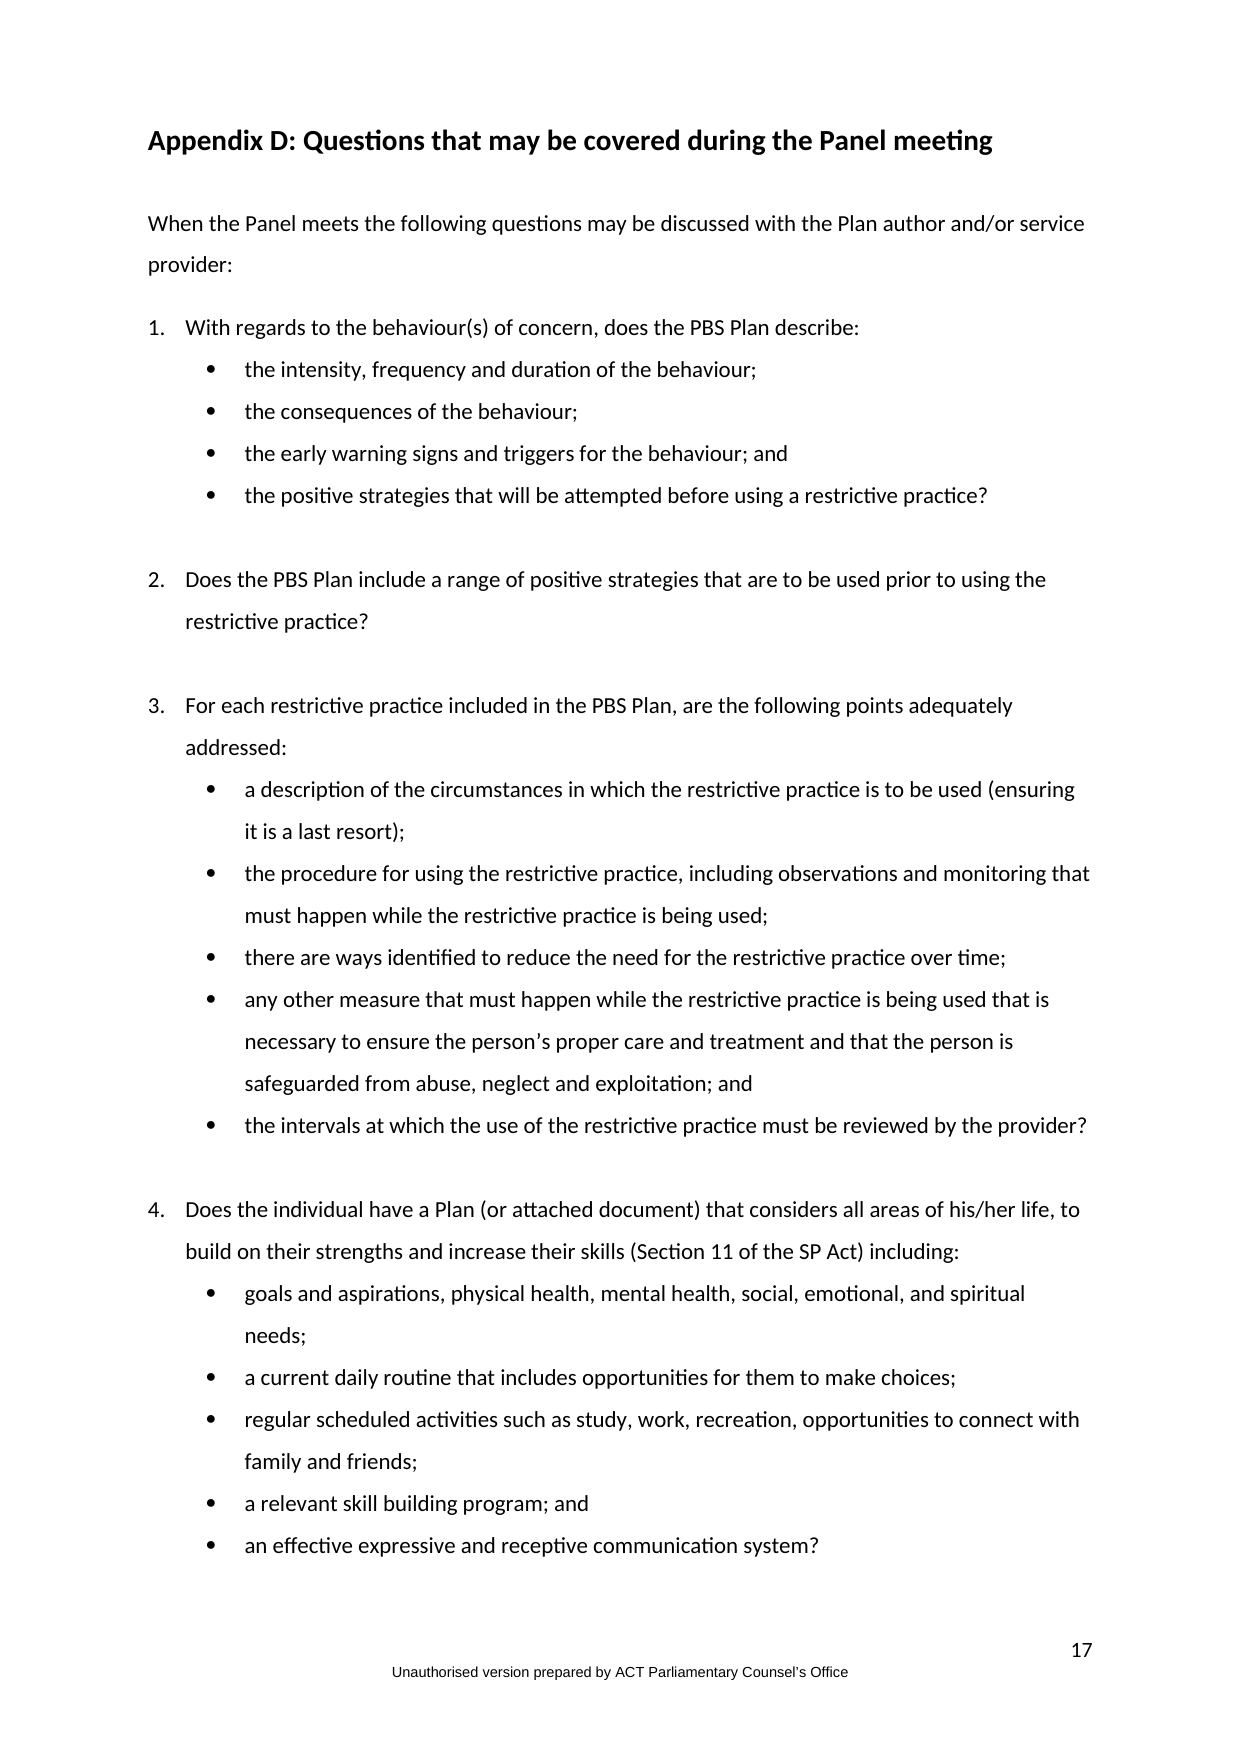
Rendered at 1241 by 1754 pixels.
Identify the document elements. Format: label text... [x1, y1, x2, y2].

subtitle Appendix D: Questions that may be covered during the Panel meeting [148, 131, 1092, 156]
list With regards to the behaviour(s) of concern, does the PBS Plan describe: [148, 313, 1092, 341]
list regular scheduled activities such as study, work, recreation, opportunities to connect with family and friends; [207, 1405, 1092, 1475]
list Does the PBS Plan include a range of positive strategies that are to be used prior to using the restrictive practice? [148, 565, 1092, 635]
list any other measure that must happen while the restrictive practice is being used that is necessary to ensure the person’s proper care and treatment and that the person is safeguarded from abuse, neglect and exploitation; and [207, 985, 1092, 1097]
list there are ways identified to reduce the need for the restrictive practice over time; [207, 943, 1092, 971]
list the procedure for using the restrictive practice, including observations and monitoring that must happen while the restrictive practice is being used; [207, 859, 1092, 929]
list For each restrictive practice included in the PBS Plan, are the following points adequately addressed: [148, 691, 1092, 761]
list the intensity, frequency and duration of the behaviour; [207, 355, 1092, 383]
list the positive strategies that will be attempted before using a restrictive practice? [207, 481, 1092, 509]
list Does the individual have a Plan (or attached document) that considers all areas of his/her life, to build on their strengths and increase their skills (Section 11 of the SP Act) including: [148, 1195, 1092, 1265]
list the consequences of the behaviour; [207, 397, 1092, 425]
list a description of the circumstances in which the restrictive practice is to be used (ensuring it is a last resort); [207, 775, 1092, 845]
text When the Panel meets the following questions may be discussed with the Plan author and/or service provider: [148, 209, 1092, 279]
list a current daily routine that includes opportunities for them to make choices; [207, 1363, 1092, 1391]
list a relevant skill building program; and [207, 1489, 1092, 1517]
list the intervals at which the use of the restrictive practice must be reviewed by the provider? [207, 1111, 1092, 1139]
list goals and aspirations, physical health, mental health, social, emotional, and spiritual needs; [207, 1279, 1092, 1349]
list the early warning signs and triggers for the behaviour; and [207, 439, 1092, 467]
list an effective expressive and receptive communication system? [207, 1531, 1092, 1559]
